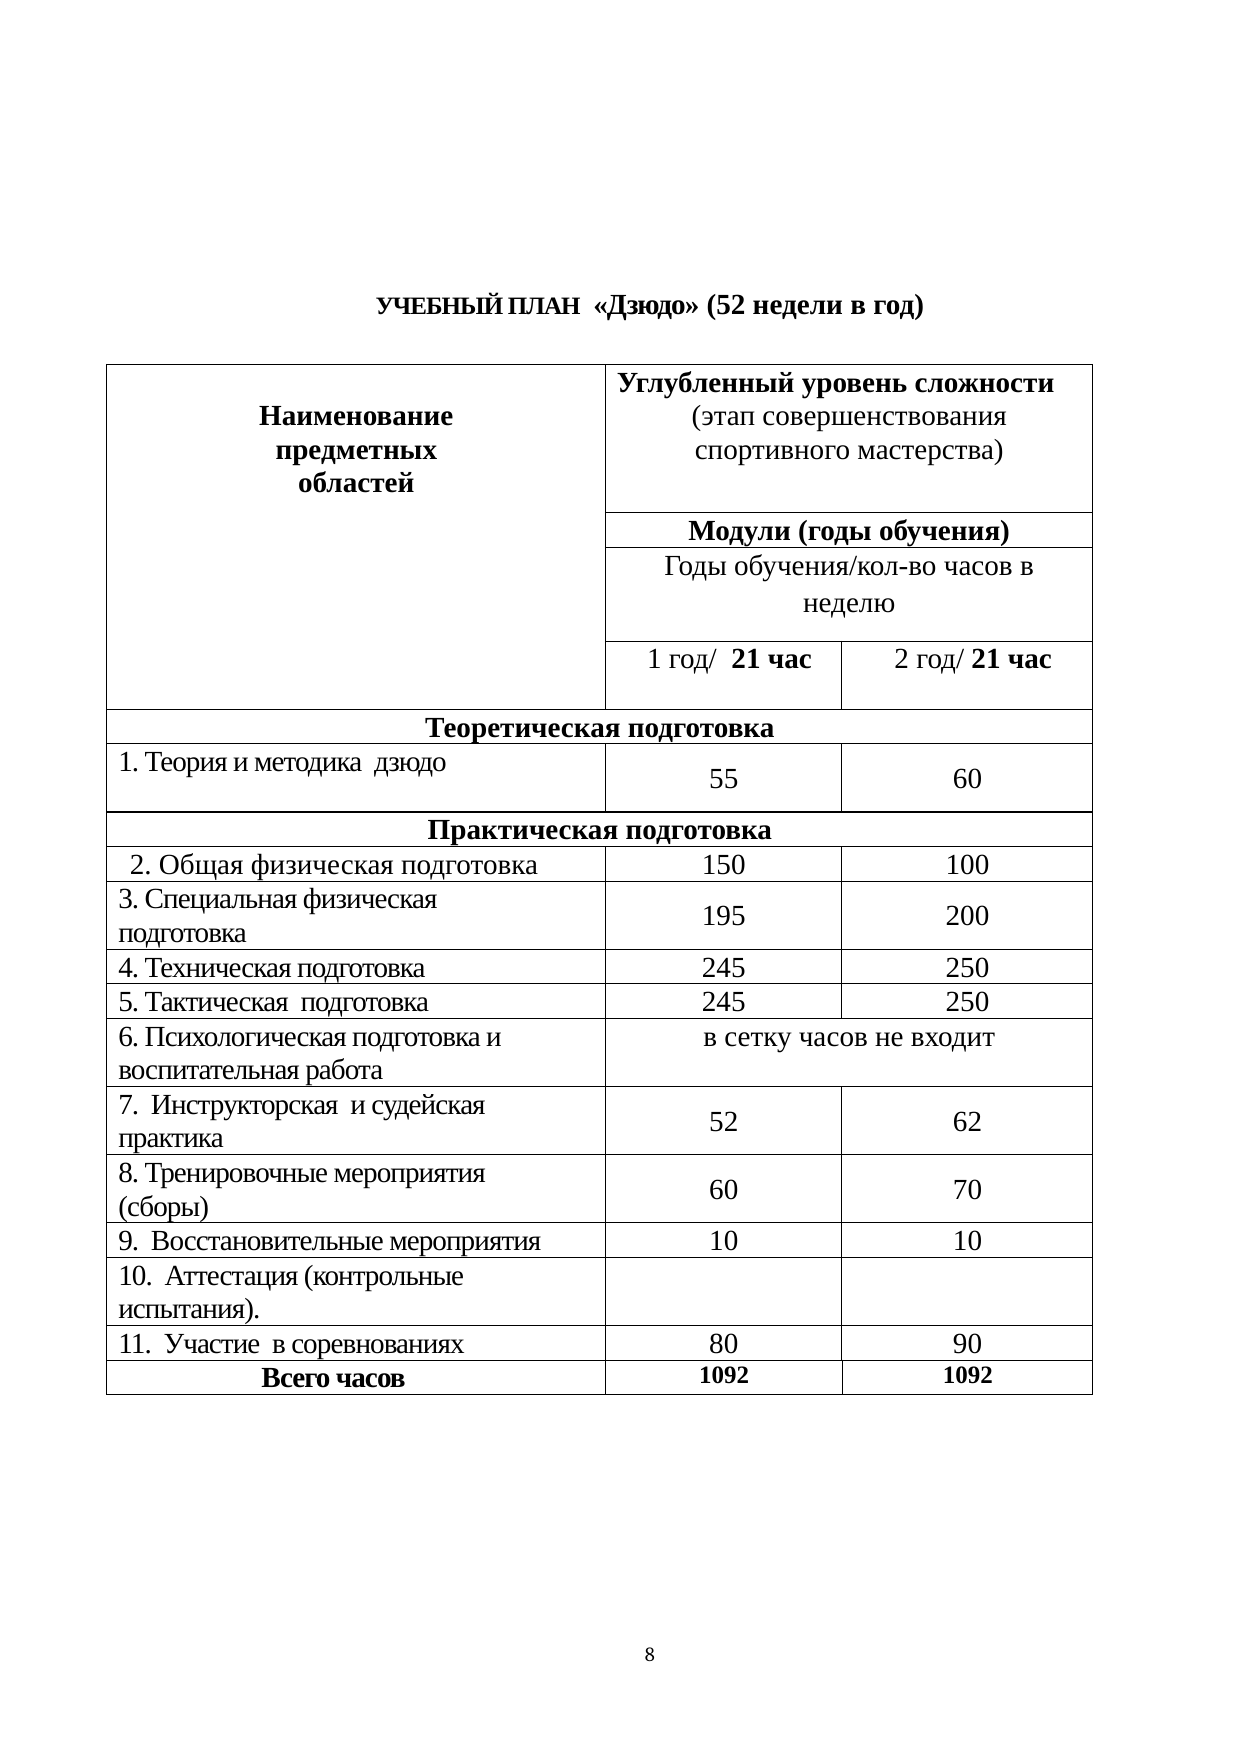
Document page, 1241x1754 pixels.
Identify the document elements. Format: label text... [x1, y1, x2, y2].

table_cell 10 [842, 1223, 1092, 1257]
table_cell 10. Аттестация (контрольные испытания). [107, 1258, 561, 1325]
table_cell 62 [842, 1087, 1092, 1154]
table_cell [561, 984, 605, 1018]
table_cell 245 [606, 950, 841, 983]
table_cell 2 год/ 21 час [842, 642, 1092, 709]
table_cell 55 [606, 744, 841, 811]
table_cell 5. Тактическая подготовка [107, 984, 561, 1018]
table_cell 250 [842, 984, 1092, 1018]
table_cell [561, 1258, 605, 1325]
table_cell Всего часов [107, 1361, 561, 1394]
table_cell 195 [606, 882, 841, 949]
table_cell 150 [606, 847, 841, 881]
table_cell [561, 847, 605, 881]
table_header Наименование предметных областей [107, 365, 605, 709]
table_cell 1 год/ 21 час [606, 642, 841, 709]
table_cell 100 [842, 847, 1092, 881]
table_cell [606, 1258, 841, 1325]
table_cell 245 [606, 984, 841, 1018]
table_cell 90 [842, 1326, 1092, 1359]
table_cell 60 [606, 1155, 841, 1222]
table_cell 250 [842, 950, 1092, 983]
table_header Углубленный уровень сложности (этап совершенствования спортивного мастерства) [606, 365, 1092, 512]
table_cell Практическая подготовка [107, 813, 1092, 846]
table_cell [561, 1326, 605, 1359]
table_cell 4. Техническая подготовка [107, 950, 561, 983]
table_cell [561, 1223, 605, 1257]
table_cell 9. Восстановительные мероприятия [107, 1223, 561, 1257]
table_cell 1. Теория и методика дзюдо [107, 744, 605, 811]
table_cell Годы обучения/кол-во часов в неделю [606, 548, 1092, 641]
table_cell [561, 1087, 605, 1154]
table_cell 52 [606, 1087, 841, 1154]
table_cell в сетку часов не входит [606, 1019, 1092, 1086]
table_cell 1092 [843, 1361, 1092, 1394]
table_cell 10 [606, 1223, 841, 1257]
table_cell 7. Инструкторская и судейская практика [107, 1087, 561, 1154]
table_cell 1092 [606, 1361, 842, 1394]
table_cell 8. Тренировочные мероприятия (сборы) [107, 1155, 561, 1222]
table_cell 11. Участие в соревнованиях [107, 1326, 561, 1359]
table_cell 200 [842, 882, 1092, 949]
table_cell 2. Общая физическая подготовка [107, 847, 561, 881]
table_cell [561, 1155, 605, 1222]
table_cell [842, 1258, 1092, 1325]
table_cell 80 [606, 1326, 841, 1359]
table_cell Теоретическая подготовка [107, 710, 1092, 743]
table_cell 60 [842, 744, 1092, 811]
table_cell Модули (годы обучения) [606, 513, 1092, 547]
text УЧЕБНЫЙ ПЛАН «Дзюдо» (52 недели в год) [118, 287, 1181, 320]
table_cell 3. Специальная физическая подготовка [107, 882, 561, 949]
table_cell [561, 1361, 605, 1394]
table_cell 6. Психологическая подготовка и воспитательная работа [107, 1019, 605, 1086]
table_cell [561, 950, 605, 983]
table_cell 70 [842, 1155, 1092, 1222]
table_cell [561, 882, 605, 949]
